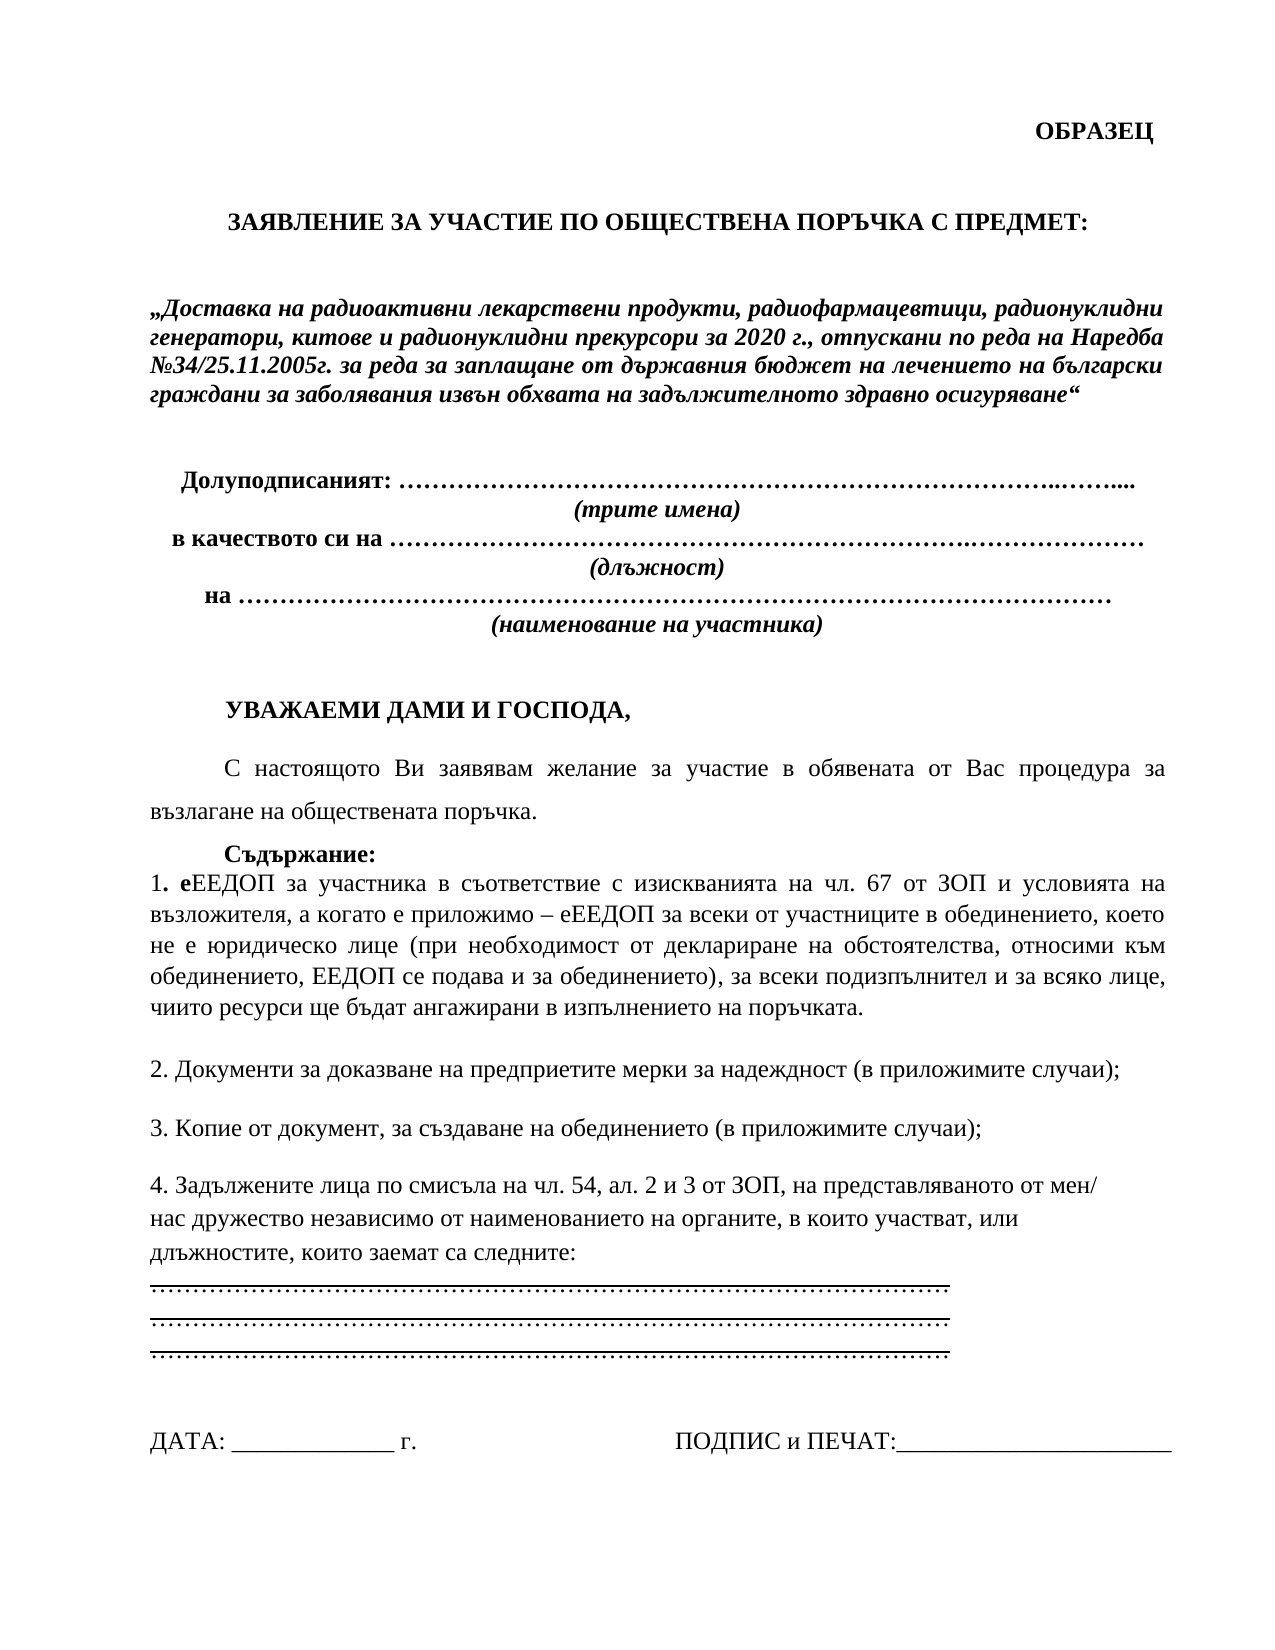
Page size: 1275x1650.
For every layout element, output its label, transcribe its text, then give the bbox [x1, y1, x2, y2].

text (трите имена) [150, 494, 1167, 523]
text ОБРАЗЕЦ [961, 116, 1167, 145]
text (длъжност) [150, 552, 1167, 581]
text …………………………………………………………………………………… [150, 1269, 1122, 1298]
text ДАТА: _____________ г. ПОДПИС и ПЕЧАТ:______________________ [150, 1426, 1185, 1455]
text (наименование на участника) [150, 609, 1167, 638]
text …………………………………………………………………………………… [150, 1336, 1122, 1364]
text …………………………………………………………………………………… [150, 1303, 1122, 1331]
text УВАЖАЕМИ ДАМИ И ГОСПОДА, [150, 696, 1137, 724]
text „Доставка на радиоактивни лекарствени продукти, радиофармацевтици, радионуклидни генератори, китове и радионуклидни прекурсори за 2020 г., отпускани по реда на Наредба №34/25.11.2005г. за реда за заплащане от държавния бюджет на лечението на български граждани за заболявания извън обхвата на задължителното здравно осигуряване“ [150, 293, 1167, 408]
text С настоящото Ви заявявам желание за участие в обявената от Вас процедура за възлагане на обществената поръчка. [150, 753, 1167, 825]
text 2. Документи за доказване на предприетите мерки за надеждност (в приложимите случаи); [150, 1054, 1167, 1083]
text 4. Задължените лица по смисъла на чл. 54, ал. 2 и 3 от ЗОП, на представляваното от мен/ нас дружество независимо от наименованието на органите, в които участват, или длъжностите, които заемат са следните: [150, 1171, 1122, 1265]
text Съдържание: [150, 839, 1167, 868]
text в качеството си на …………………………………………………………….………………… [150, 523, 1167, 552]
text ЗАЯВЛЕНИЕ ЗА УЧАСТИЕ ПО ОБЩЕСТВЕНА ПОРЪЧКА С ПРЕДМЕТ: [150, 207, 1167, 236]
text 3. Копие от документ, за създаване на обединението (в приложимите случаи); [150, 1113, 1167, 1142]
text 1. еЕЕДОП за участника в съответствие с изискванията на чл. 67 от ЗОП и условията на възложителя, а когато е приложимо – еЕЕДОП за всеки от участниците в обединението, което не е юридическо лице (при необходимост от деклариране на обстоятелства, относими към обединението, ЕЕДОП се подава и за обединението), за всеки подизпълнител и за всяко лице, чиито ресурси ще бъдат ангажирани в изпълнението на поръчката. [150, 868, 1167, 1021]
text на …………………………………………………………………………………………… [150, 581, 1167, 609]
text Долуподписаният: ……………………………………………………………………..…….... [150, 466, 1167, 494]
